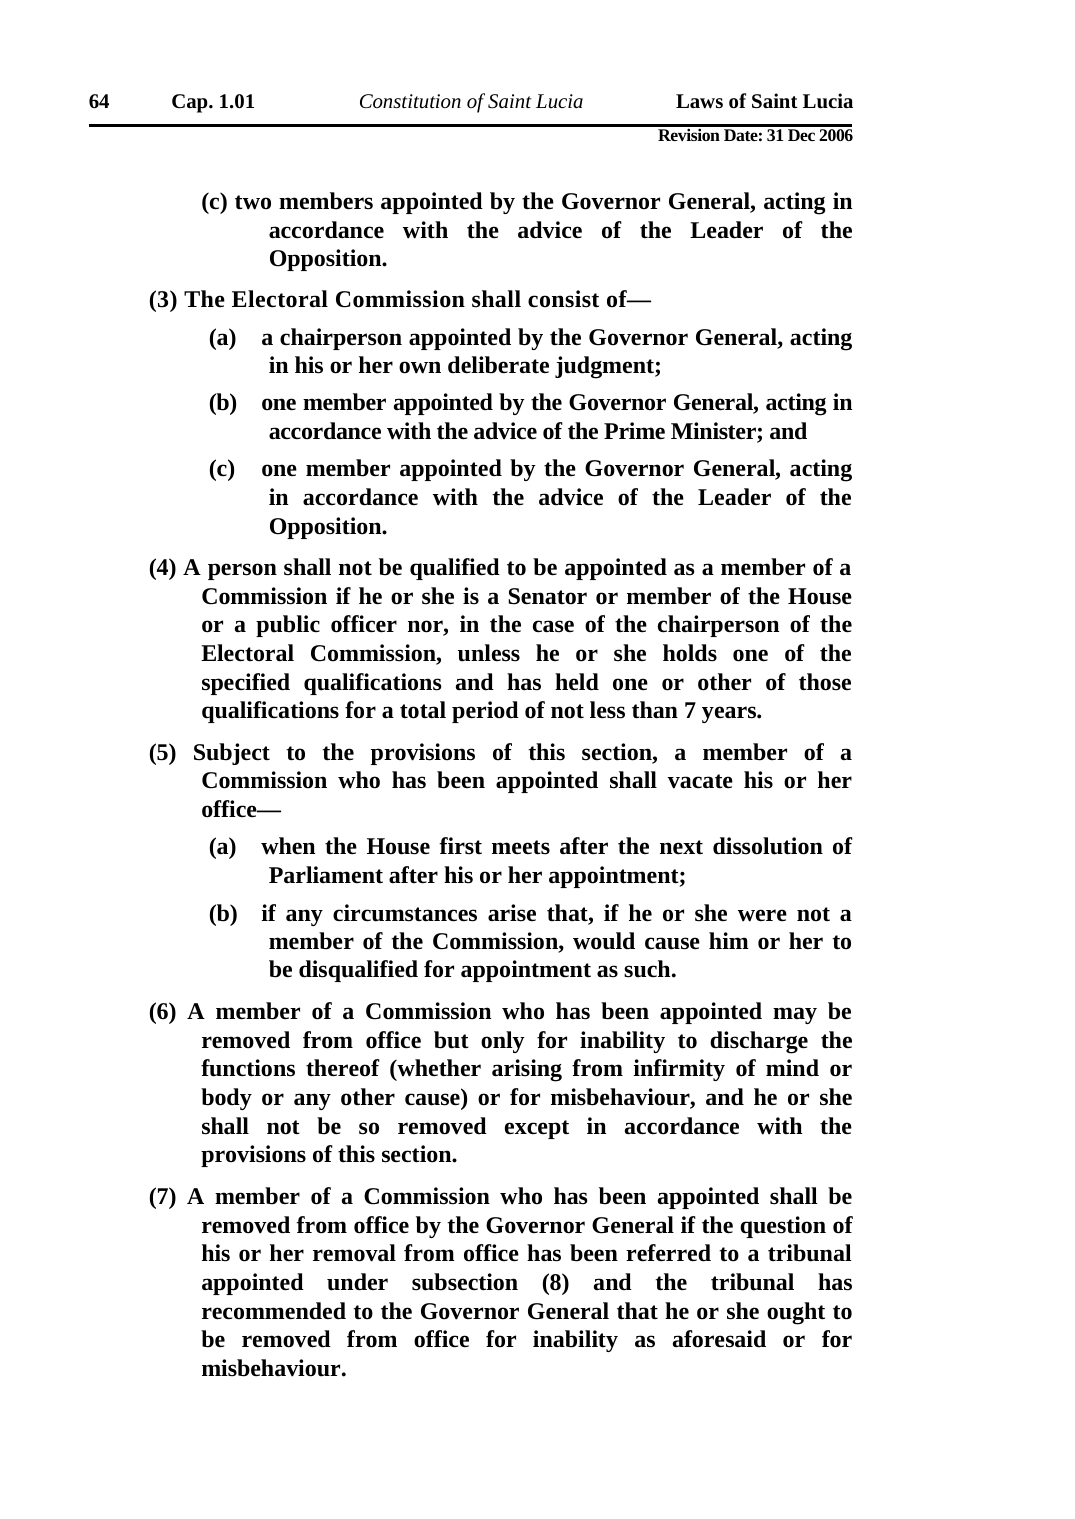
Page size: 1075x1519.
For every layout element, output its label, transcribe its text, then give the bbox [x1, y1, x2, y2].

text (5) Subject to the provisions of this section, a member of a Commission who has been appointed shall vacate his or her office— [148, 737, 853, 823]
text (4) A person shall not be qualified to be appointed as a member of a Commission if he or she is a Senator or member of the House or a public officer nor, in the case of the chairperson of the Electoral Commission, unless he or she holds one of the specified qualifications and has held one or other of those qualifications for a total period of not less than 7 years. [148, 553, 853, 724]
list when the House first meets after the next dissolution of Parliament after his or her appointment; [208, 832, 853, 889]
list one member appointed by the Governor General, acting in accordance with the advice of the Leader of the Opposition. [208, 454, 853, 540]
text (c) two members appointed by the Governor General, acting in accordance with the advice of the Leader of the Opposition. [201, 186, 853, 273]
list if any circumstances arise that, if he or she were not a member of the Commission, would cause him or her to be disqualified for appointment as such. [208, 898, 853, 983]
text Revision Date: 31 Dec 2006 [148, 127, 853, 144]
text (3) The Electoral Commission shall consist of— [148, 285, 853, 313]
text (7) A member of a Commission who has been appointed shall be removed from office by the Governor General if the question of his or her removal from office has been referred to a tribunal appointed under subsection (8) and the tribunal has recommended to the Governor General that he or she ought to be removed from office for inability as aforesaid or for misbehaviour. [148, 1182, 853, 1382]
list a chairperson appointed by the Governor General, acting in his or her own deliberate judgment; [208, 322, 853, 379]
text (6) A member of a Commission who has been appointed may be removed from office but only for inability to discharge the functions thereof (whether arising from infirmity of mind or body or any other cause) or for misbehaviour, and he or she shall not be so removed except in accordance with the provisions of this section. [148, 997, 853, 1168]
list one member appointed by the Governor General, acting in accordance with the advice of the Prime Minister; and [208, 388, 853, 445]
